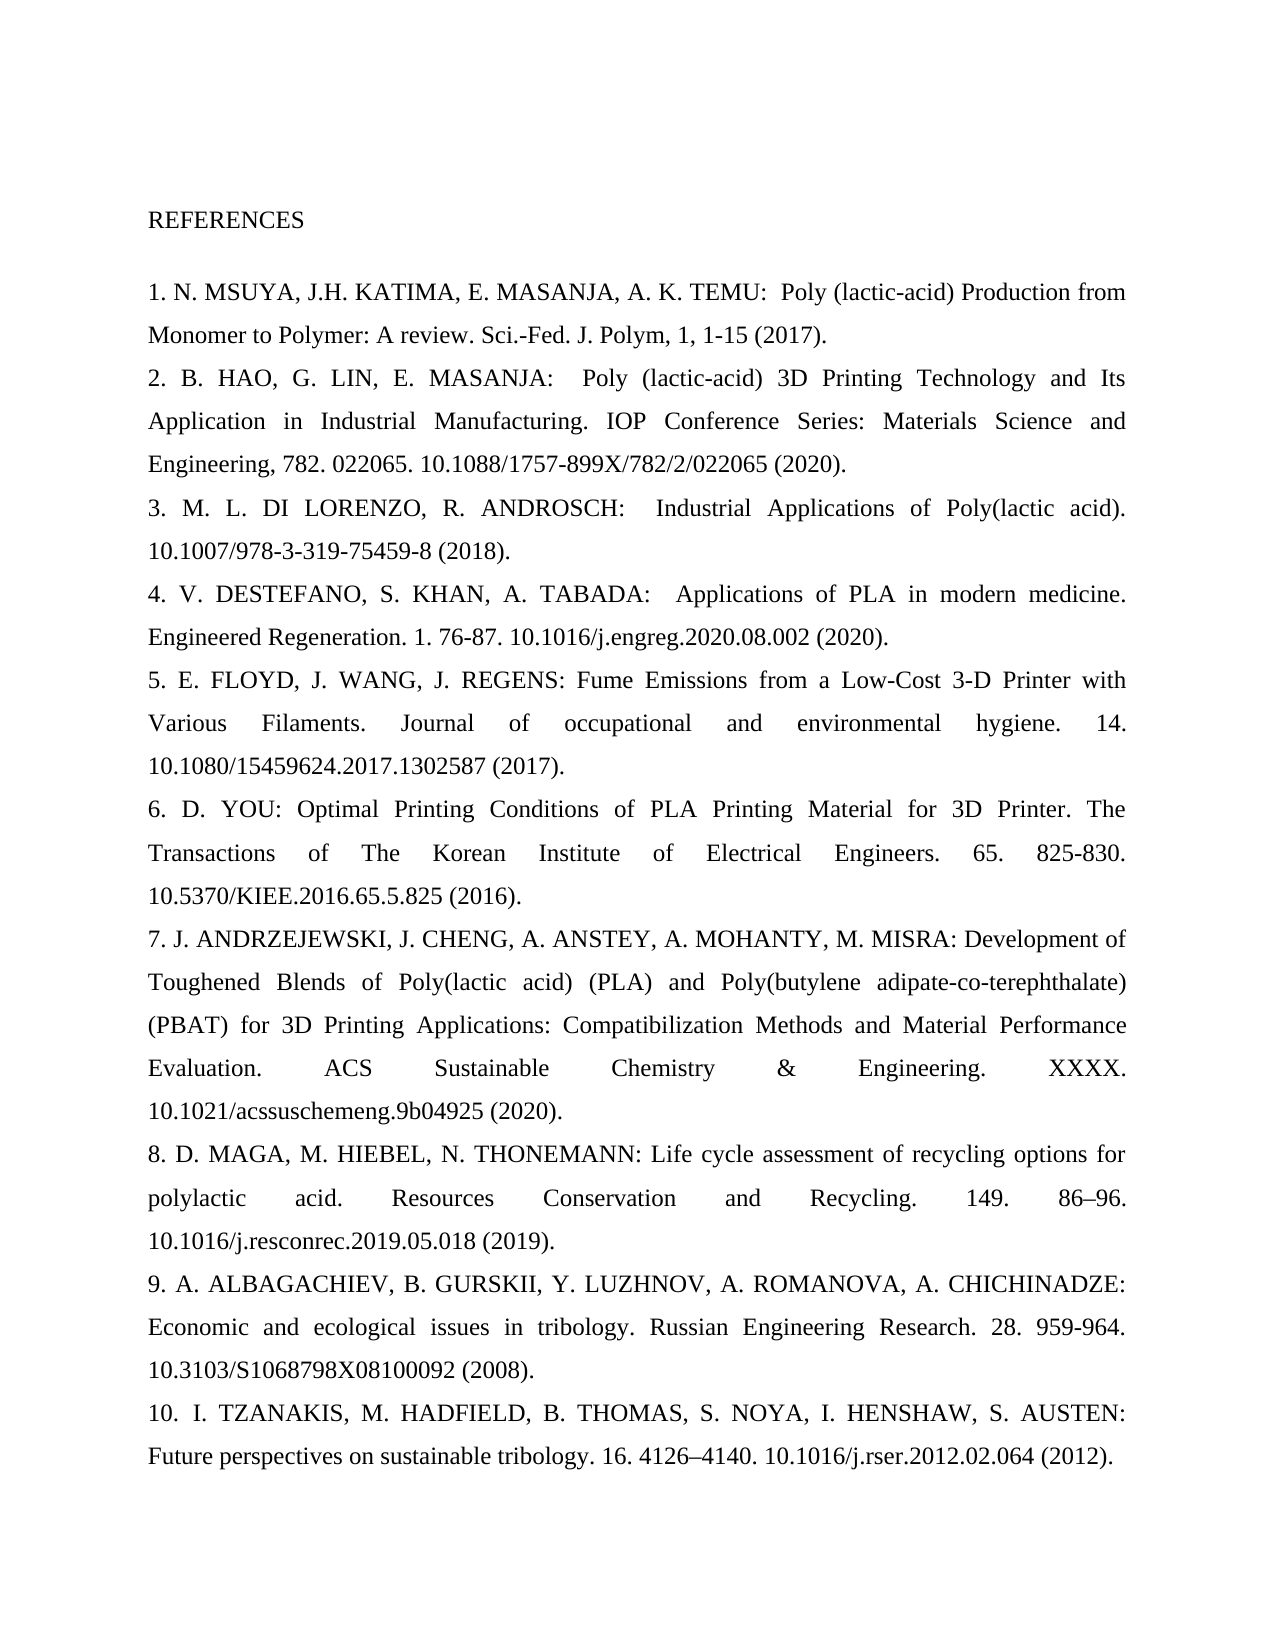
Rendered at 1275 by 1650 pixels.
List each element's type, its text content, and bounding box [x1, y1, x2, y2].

text 9. A. ALBAGACHIEV, B. GURSKII, Y. LUZHNOV, A. ROMANOVA, A. CHICHINADZE: Economic and ecological issues in tribology. Russian Engineering Research. 28. 959-964. 10.3103/S1068798X08100092 (2008). [148, 1269, 1127, 1384]
text 3. M. L. DI LORENZO, R. ANDROSCH: Industrial Applications of Poly(lactic acid). 10.1007/978-3-319-75459-8 (2018). [148, 493, 1127, 564]
text 10. I. TZANAKIS, M. HADFIELD, B. THOMAS, S. NOYA, I. HENSHAW, S. AUSTEN: Future perspectives on sustainable tribology. 16. 4126–4140. 10.1016/j.rser.2012.02.064 (2012). [148, 1398, 1127, 1470]
text 1. N. MSUYA, J.H. KATIMA, E. MASANJA, A. K. TEMU: Poly (lactic-acid) Production from Monomer to Polymer: A review. Sci.-Fed. J. Polym, 1, 1-15 (2017). [148, 277, 1127, 349]
text REFERENCES [148, 205, 1127, 234]
text 5. E. FLOYD, J. WANG, J. REGENS: Fume Emissions from a Low-Cost 3-D Printer with Various Filaments. Journal of occupational and environmental hygiene. 14. 10.1080/15459624.2017.1302587 (2017). [148, 665, 1127, 780]
text 7. J. ANDRZEJEWSKI, J. CHENG, A. ANSTEY, A. MOHANTY, M. MISRA: Development of Toughened Blends of Poly(lactic acid) (PLA) and Poly(butylene adipate-co-terephthalate) (PBAT) for 3D Printing Applications: Compatibilization Methods and Material Performance Evaluation. ACS Sustainable Chemistry & Engineering. XXXX. 10.1021/acssuschemeng.9b04925 (2020). [148, 924, 1127, 1125]
text 4. V. DESTEFANO, S. KHAN, A. TABADA: Applications of PLA in modern medicine. Engineered Regeneration. 1. 76-87. 10.1016/j.engreg.2020.08.002 (2020). [148, 579, 1127, 651]
text 8. D. MAGA, M. HIEBEL, N. THONEMANN: Life cycle assessment of recycling options for polylactic acid. Resources Conservation and Recycling. 149. 86–96. 10.1016/j.resconrec.2019.05.018 (2019). [148, 1139, 1127, 1254]
text 6. D. YOU: Optimal Printing Conditions of PLA Printing Material for 3D Printer. The Transactions of The Korean Institute of Electrical Engineers. 65. 825-830. 10.5370/KIEE.2016.65.5.825 (2016). [148, 794, 1127, 909]
text 2. B. HAO, G. LIN, E. MASANJA: Poly (lactic-acid) 3D Printing Technology and Its Application in Industrial Manufacturing. IOP Conference Series: Materials Science and Engineering, 782. 022065. 10.1088/1757-899X/782/2/022065 (2020). [148, 363, 1127, 478]
